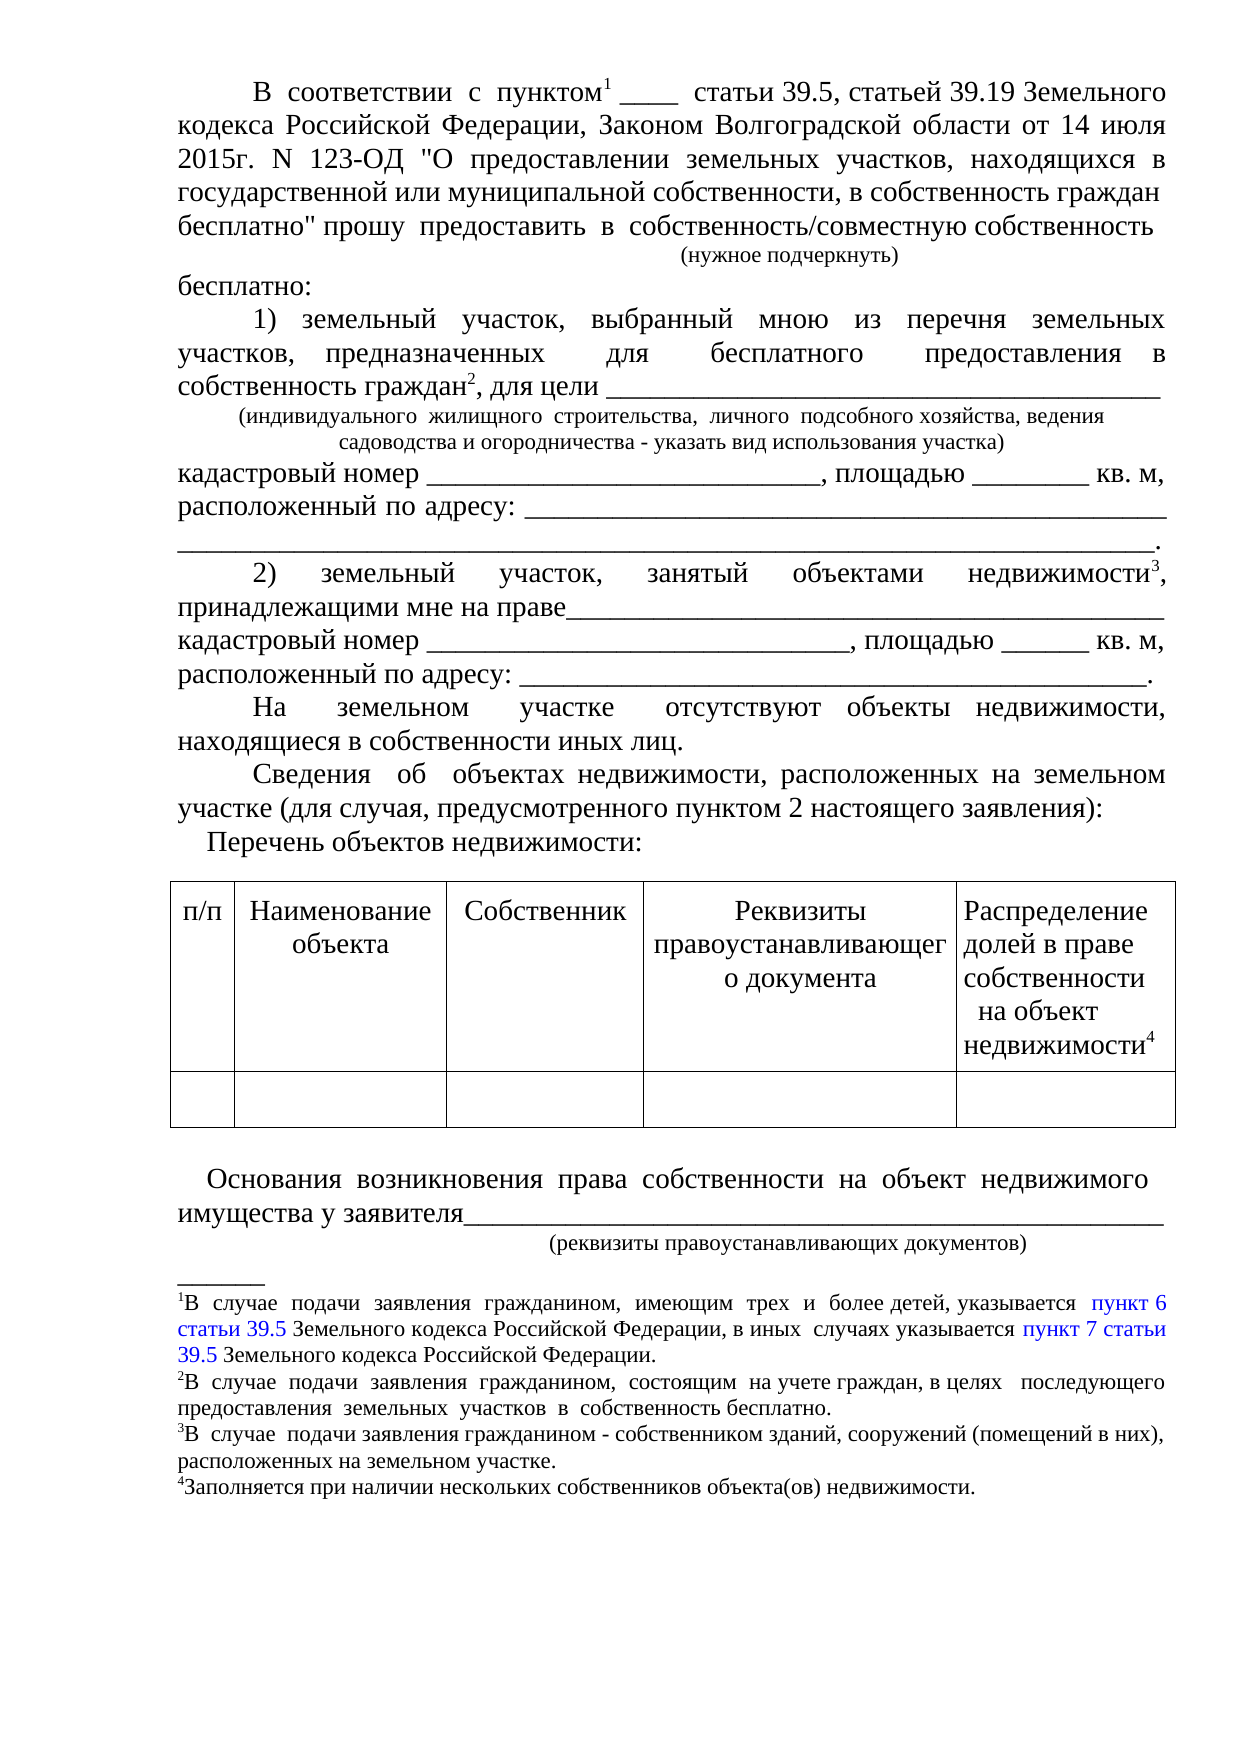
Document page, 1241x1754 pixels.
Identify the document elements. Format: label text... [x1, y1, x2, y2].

text На земельном участке отсутствуют объекты недвижимости, находящиеся в собственности иных лиц. [177, 689, 1167, 757]
text (индивидуального жилищного строительства, личного подсобного хозяйства, ведения садоводства и огородничества - указать вид использования участка) [177, 402, 1167, 455]
text В соответствии с пунктом1 ____ статьи 39.5, статьей 39.19 Земельного кодекса Российской Федерации, Законом Волгоградской области от 14 июля 2015г. N 123-ОД "О предоставлении земельных участков, находящихся в государственной или муниципальной собственности, в собственность граждан [177, 74, 1167, 208]
text Основания возникновения права собственности на объект недвижимого [177, 1162, 1167, 1195]
text 2В случае подачи заявления гражданином, состоящим на учете граждан, в целях последующего предоставления земельных участков в собственность бесплатно. [177, 1368, 1167, 1420]
text кадастровый номер ___________________________, площадью ________ кв. м, [177, 455, 1167, 488]
table_cell [957, 1072, 1175, 1127]
table_header п/п [171, 882, 234, 1071]
table_cell [171, 1072, 234, 1127]
table_cell [235, 1072, 446, 1127]
text 1В случае подачи заявления гражданином, имеющим трех и более детей, указывается пункт 6 статьи 39.5 Земельного кодекса Российской Федерации, в иных случаях указывается пункт 7 статьи 39.5 Земельного кодекса Российской Федерации. [177, 1289, 1167, 1368]
text расположенный по адресу: ____________________________________________ ___________________________________________________________________. [177, 488, 1167, 555]
text 2) земельный участок, занятый объектами недвижимости3, принадлежащими мне на праве_________________________________________ [177, 555, 1167, 622]
table_header Распределение долей в праве собственности на объект недвижимости4 [957, 882, 1175, 1071]
text Перечень объектов недвижимости: [177, 824, 1167, 857]
table_header Реквизиты правоустанавливающего документа [644, 882, 956, 1071]
text (реквизиты правоустанавливающих документов) [177, 1229, 1167, 1255]
text 3В случае подачи заявления гражданином - собственником зданий, сооружений (помещений в них), расположенных на земельном участке. [177, 1420, 1167, 1473]
text расположенный по адресу: ___________________________________________. [177, 656, 1167, 689]
text ______ [177, 1255, 1167, 1289]
table_header Собственник [447, 882, 643, 1071]
text 1) земельный участок, выбранный мною из перечня земельных участков, предназначенных для бесплатного предоставления в собственность граждан2, для цели ______________________________________ [177, 301, 1167, 402]
table_header Наименование объекта [235, 882, 446, 1071]
text бесплатно" прошу предоставить в собственность/совместную собственность [177, 208, 1167, 242]
text имущества у заявителя________________________________________________ [177, 1195, 1167, 1229]
table_cell [644, 1072, 956, 1127]
text 4Заполняется при наличии нескольких собственников объекта(ов) недвижимости. [177, 1473, 1167, 1499]
text кадастровый номер _____________________________, площадью ______ кв. м, [177, 622, 1167, 656]
text (нужное подчеркнуть) [177, 242, 1167, 268]
text Сведения об объектах недвижимости, расположенных на земельном участке (для случая, предусмотренного пунктом 2 настоящего заявления): [177, 757, 1167, 824]
table_cell [447, 1072, 643, 1127]
text бесплатно: [177, 268, 1167, 301]
